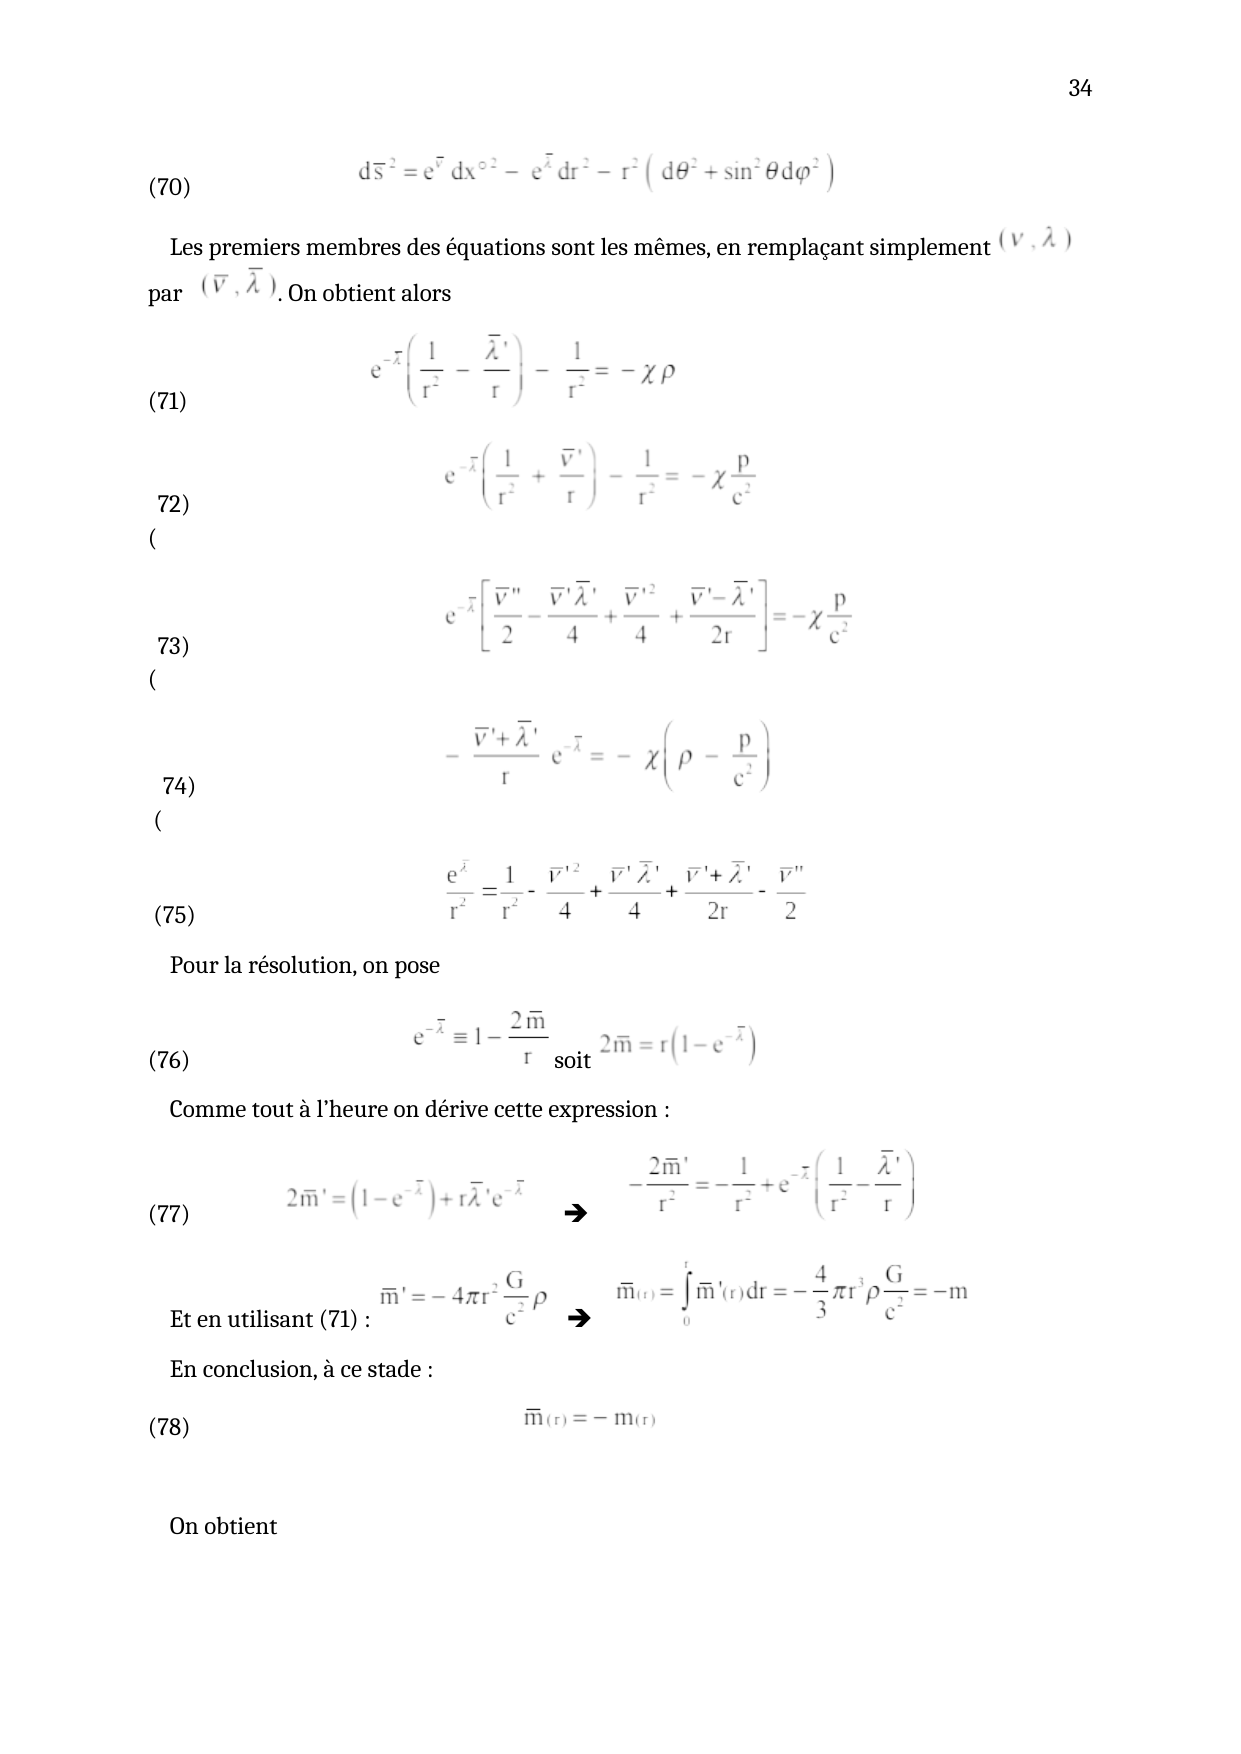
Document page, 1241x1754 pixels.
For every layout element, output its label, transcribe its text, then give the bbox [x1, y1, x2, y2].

text (75) [148, 855, 1093, 930]
text (70) [148, 148, 1093, 202]
text Pour la résolution, on pose [148, 951, 1093, 979]
text (72) [148, 436, 1093, 553]
text (76) soit [148, 1000, 1093, 1074]
text (77) [148, 1145, 1093, 1229]
text En conclusion, à ce stade : [148, 1354, 1093, 1383]
text (74) [148, 715, 1093, 834]
text (78) [148, 1404, 1093, 1441]
text On obtient [148, 1512, 1093, 1540]
text (73) [148, 573, 1093, 694]
text Comme tout à l’heure on dérive cette expression : [148, 1095, 1093, 1124]
text Et en utilisant (71) : [148, 1250, 1093, 1334]
text Les premiers membres des équations sont les mêmes, en remplaçant simplement par . On obtient alors [148, 223, 1093, 307]
text (71) [148, 328, 1093, 415]
